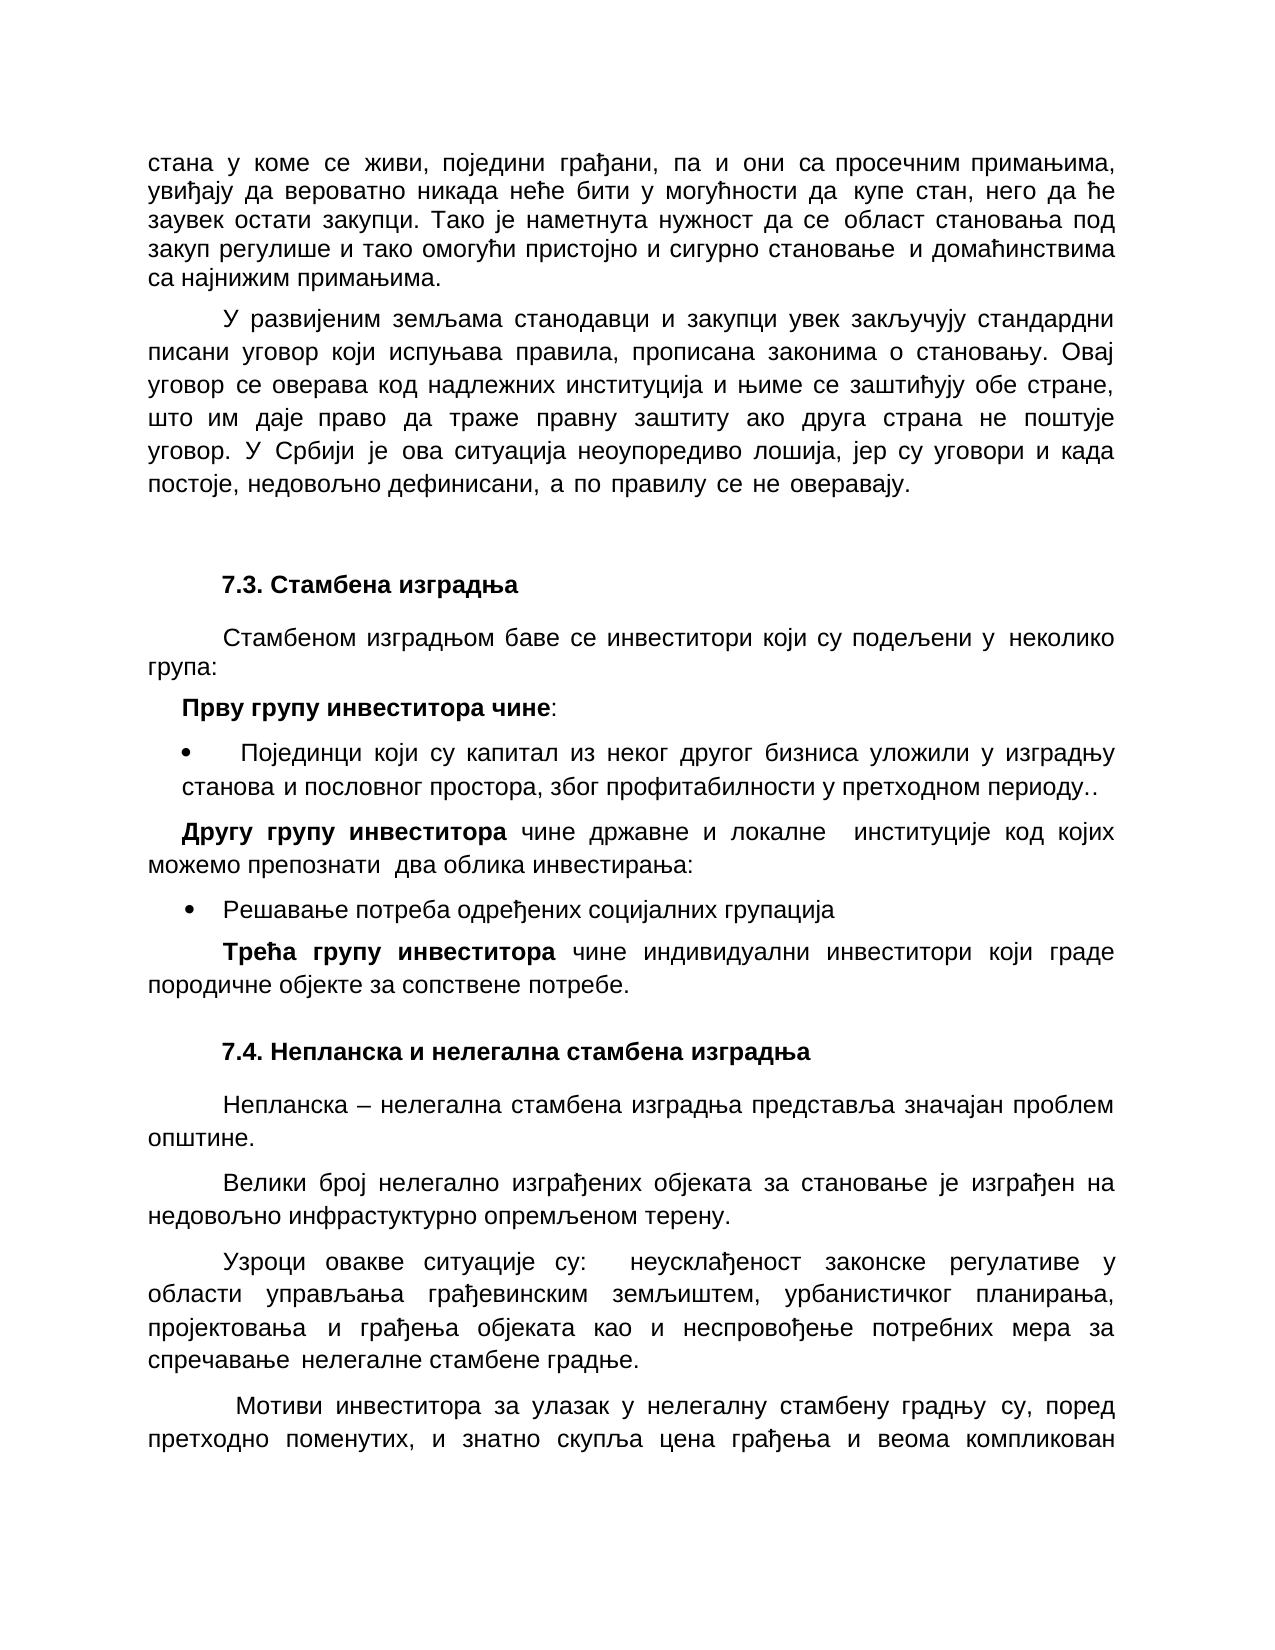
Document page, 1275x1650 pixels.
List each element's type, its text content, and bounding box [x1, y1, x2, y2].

text Стамбеном изградњом баве се инвеститори који су подељени у неколико група: [148, 623, 1115, 681]
list Појединци који су капитал из неког другог бизниса уложили у изградњу станова и пословног простора, због профитабилности у претходном периоду.. [182, 738, 1115, 800]
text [148, 1391, 1116, 1453]
text Другу групу инвеститора чине државне и локалне институције код којих можемо препознати два облика инвестирања: [148, 817, 1115, 878]
text У развијеним земљама станодавци и закупци увек закључују стандардни писани уговор који испуњава правила, прописана законима о становању. Овај уговор се оверава код надлежних институција и њиме се заштићују обе стране, што им даје право да траже правну заштиту ако друга страна не поштује уговор. У Србији је ова ситуација неоупоредиво лошија, јер су уговори и када постоје, недовољно дефинисани, а по правилу се не оверавају. [148, 304, 1116, 498]
text 7.4. Непланска и нелегална стамбена изградња [148, 1037, 1127, 1066]
text Непланска – нелегална стамбена изградња представља значајан проблем општине. [148, 1090, 1116, 1152]
text Узроци овакве ситуације су: неусклађеност законске регулативе у области управљања грађевинским земљиштем, урбанистичког планирања, пројектовања и грађења објеката као и неспровођење потребних мера за спречавање нелегалне стамбене градње. [148, 1246, 1116, 1374]
text Прву групу инвеститора чине: [148, 693, 1127, 722]
text Велики број нелегално изграђених објеката за становање је изграђен на недовољно инфрастуктурно опремљеном терену. [148, 1168, 1115, 1230]
text Трећа групу инвеститора чине индивидуални инвеститори који граде породичне објекте за сопствене потребе. [148, 937, 1115, 998]
list Решавање потреба одређених социјалних групација [185, 895, 1115, 924]
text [148, 148, 1116, 291]
text 7.3. Стамбена изградња [148, 571, 1127, 599]
